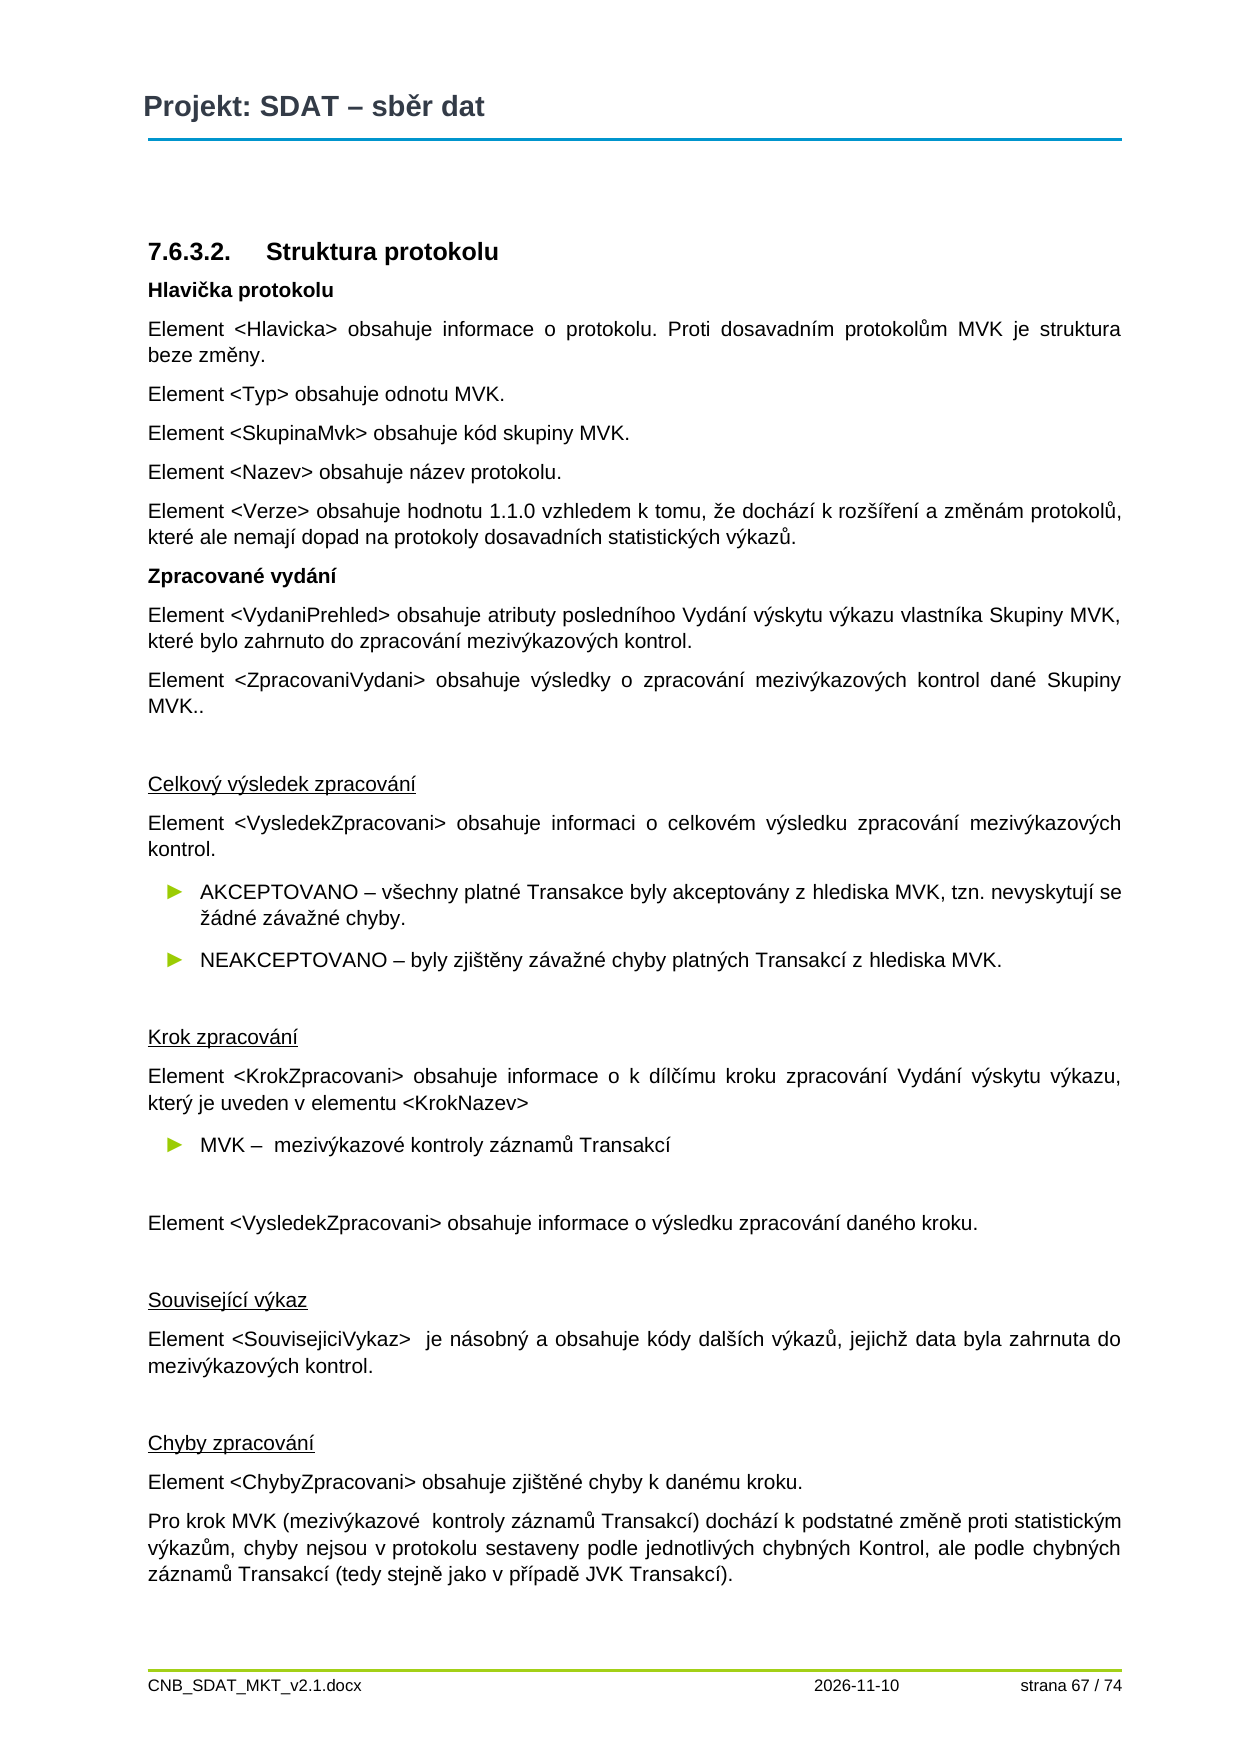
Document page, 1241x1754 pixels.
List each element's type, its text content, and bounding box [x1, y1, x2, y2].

text Související výkaz [148, 1288, 1122, 1312]
text Celkový výsledek zpracování [148, 772, 1122, 796]
text Element <ChybyZpracovani> obsahuje zjištěné chyby k danému kroku. [148, 1470, 1122, 1494]
text Element <Typ> obsahuje odnotu MVK. [148, 382, 1122, 406]
text Element <SouvisejiciVykaz> je násobný a obsahuje kódy dalších výkazů, jejichž data byla zahrnuta do mezivýkazových kontrol. [148, 1327, 1122, 1377]
text Element <Nazev> obsahuje název protokolu. [148, 460, 1122, 484]
text Element <VydaniPrehled> obsahuje atributy posledníhoo Vydání výskytu výkazu vlastníka Skupiny MVK, které bylo zahrnuto do zpracování mezivýkazových kontrol. [148, 603, 1122, 653]
text Element <KrokZpracovani> obsahuje informace o k dílčímu kroku zpracování Vydání výskytu výkazu, který je uveden v elementu <KrokNazev> [148, 1064, 1122, 1114]
text Chyby zpracování [148, 1431, 1122, 1455]
text Krok zpracování [148, 1025, 1122, 1049]
text Hlavička protokolu [148, 278, 1122, 302]
text Element <Verze> obsahuje hodnotu 1.1.0 vzhledem k tomu, že dochází k rozšíření a změnám protokolů, které ale nemají dopad na protokoly dosavadních statistických výkazů. [148, 499, 1122, 549]
text AKCEPTOVANO – všechny platné Transakce byly akceptovány z hlediska MVK, tzn. nevyskytují se žádné závažné chyby. [162, 876, 1122, 930]
text Element <Hlavicka> obsahuje informace o protokolu. Proti dosavadním protokolům MVK je struktura beze změny. [148, 317, 1122, 367]
subtitle Struktura protokolu [148, 237, 1122, 266]
text NEAKCEPTOVANO – byly zjištěny závažné chyby platných Transakcí z hlediska MVK. [162, 944, 1122, 972]
text Element <VysledekZpracovani> obsahuje informace o výsledku zpracování daného kroku. [148, 1211, 1122, 1234]
text Element <VysledekZpracovani> obsahuje informaci o celkovém výsledku zpracování mezivýkazových kontrol. [148, 811, 1122, 861]
text Pro krok MVK (mezivýkazové kontroly záznamů Transakcí) dochází k podstatné změně proti statistickým výkazům, chyby nejsou v protokolu sestaveny podle jednotlivých chybných Kontrol, ale podle chybných záznamů Transakcí (tedy stejně jako v případě JVK Transakcí). [148, 1509, 1122, 1586]
text Element <SkupinaMvk> obsahuje kód skupiny MVK. [148, 421, 1122, 445]
text MVK – mezivýkazové kontroly záznamů Transakcí [162, 1129, 1122, 1158]
text Zpracované vydání [148, 564, 1122, 588]
text Element <ZpracovaniVydani> obsahuje výsledky o zpracování mezivýkazových kontrol dané Skupiny MVK.. [148, 668, 1122, 718]
